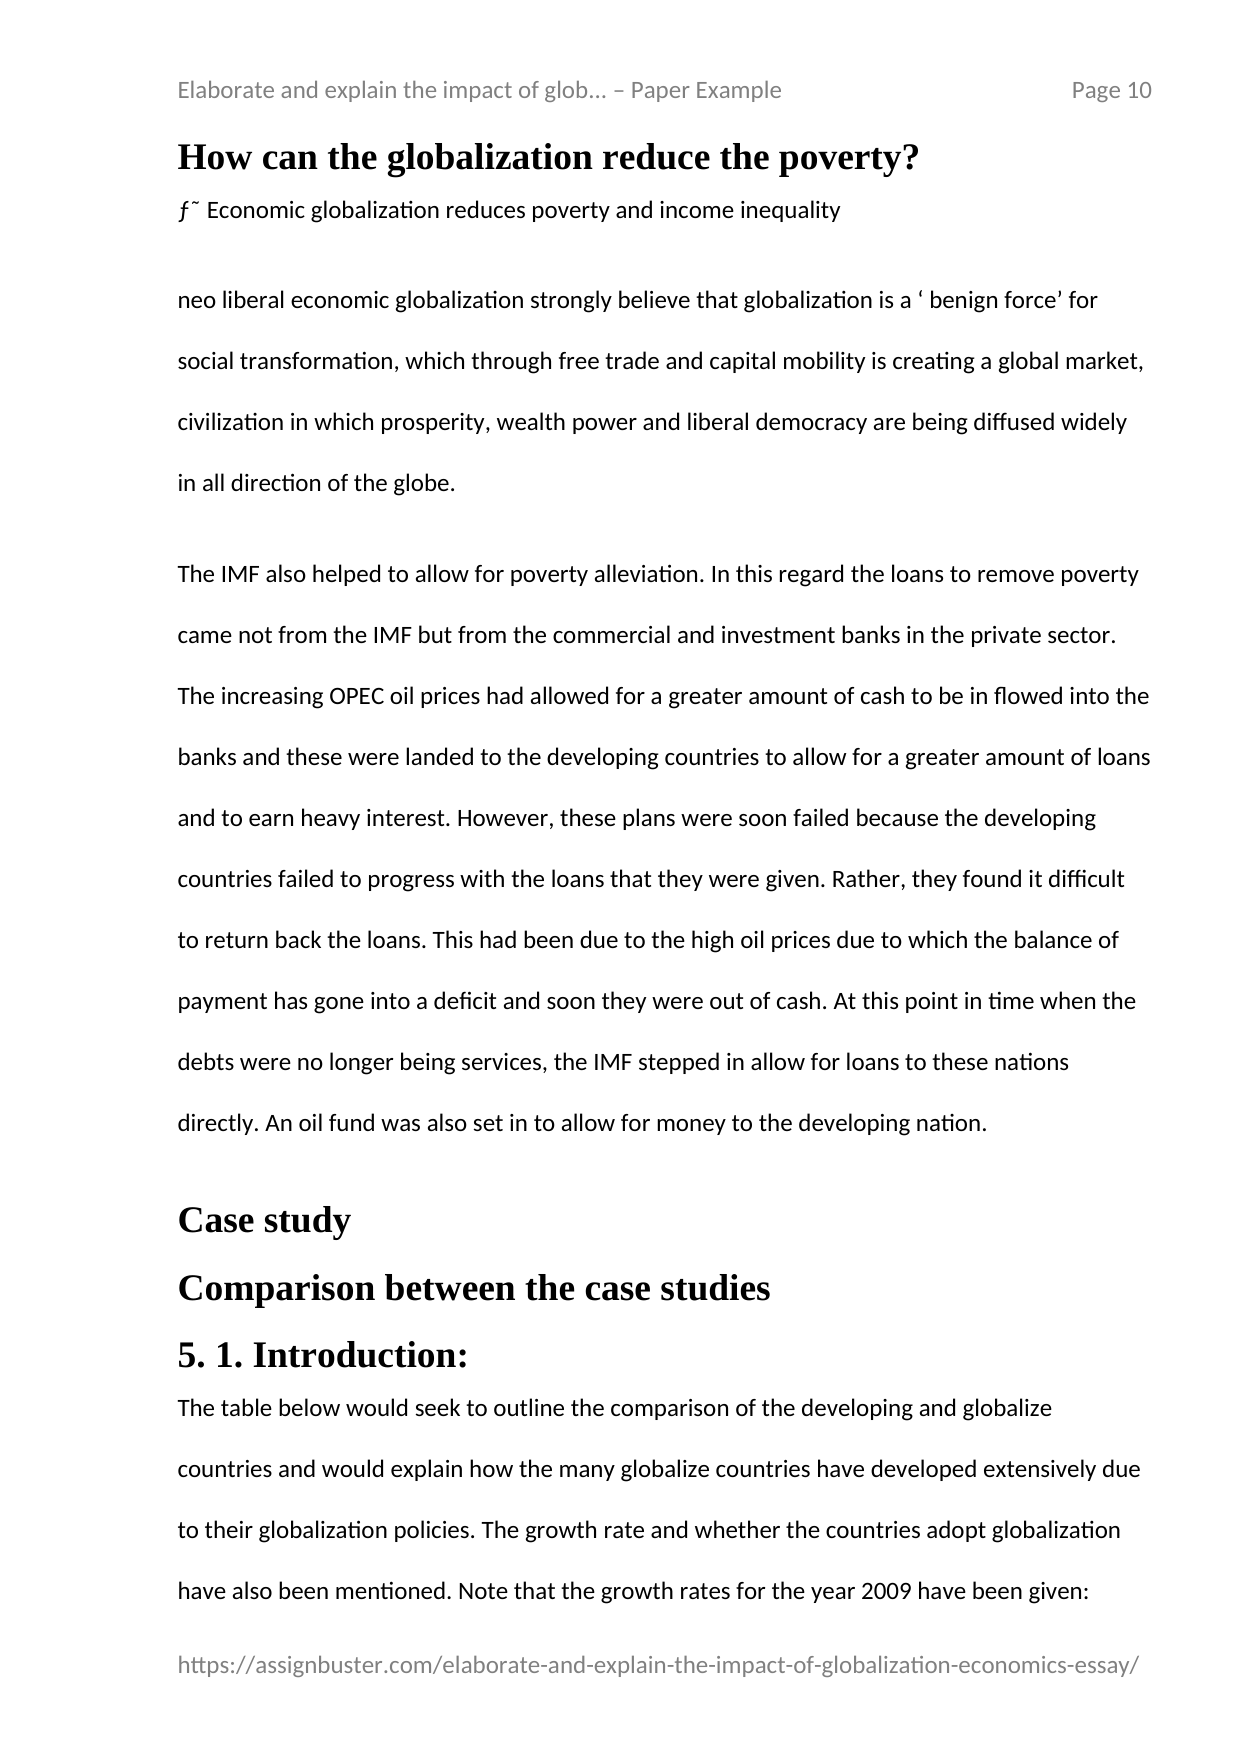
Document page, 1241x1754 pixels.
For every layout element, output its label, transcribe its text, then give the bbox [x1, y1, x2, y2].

text neo liberal economic globalization strongly believe that globalization is a ‘ benign force’ for social transformation, which through free trade and capital mobility is creating a global market, civilization in which prosperity, wealth power and liberal democracy are being diffused widely in all direction of the globe. [177, 284, 1152, 498]
text ƒ˜ Economic globalization reduces poverty and income inequality [177, 194, 1152, 224]
text The IMF also helped to allow for poverty alleviation. In this regard the loans to remove poverty came not from the IMF but from the commercial and investment banks in the private sector. The increasing OPEC oil prices had allowed for a greater amount of cash to be in flowed into the banks and these were landed to the developing countries to allow for a greater amount of loans and to earn heavy interest. However, these plans were soon failed because the developing countries failed to progress with the loans that they were given. Rather, they found it difficult to return back the loans. This had been due to the high oil prices due to which the balance of payment has gone into a deficit and soon they were out of cash. At this point in time when the debts were no longer being services, the IMF stepped in allow for loans to these nations directly. An oil fund was also set in to allow for money to the developing nation. [177, 558, 1152, 1138]
text The table below would seek to outline the comparison of the developing and globalize countries and would explain how the many globalize countries have developed extensively due to their globalization policies. The growth rate and whether the countries adopt globalization have also been mentioned. Note that the growth rates for the year 2009 have been given: [177, 1392, 1152, 1605]
subtitle 5. 1. Introduction: [177, 1333, 1152, 1376]
subtitle How can the globalization reduce the poverty? [177, 135, 1152, 178]
subtitle Case study [177, 1198, 1152, 1241]
subtitle Comparison between the case studies [177, 1265, 1152, 1308]
